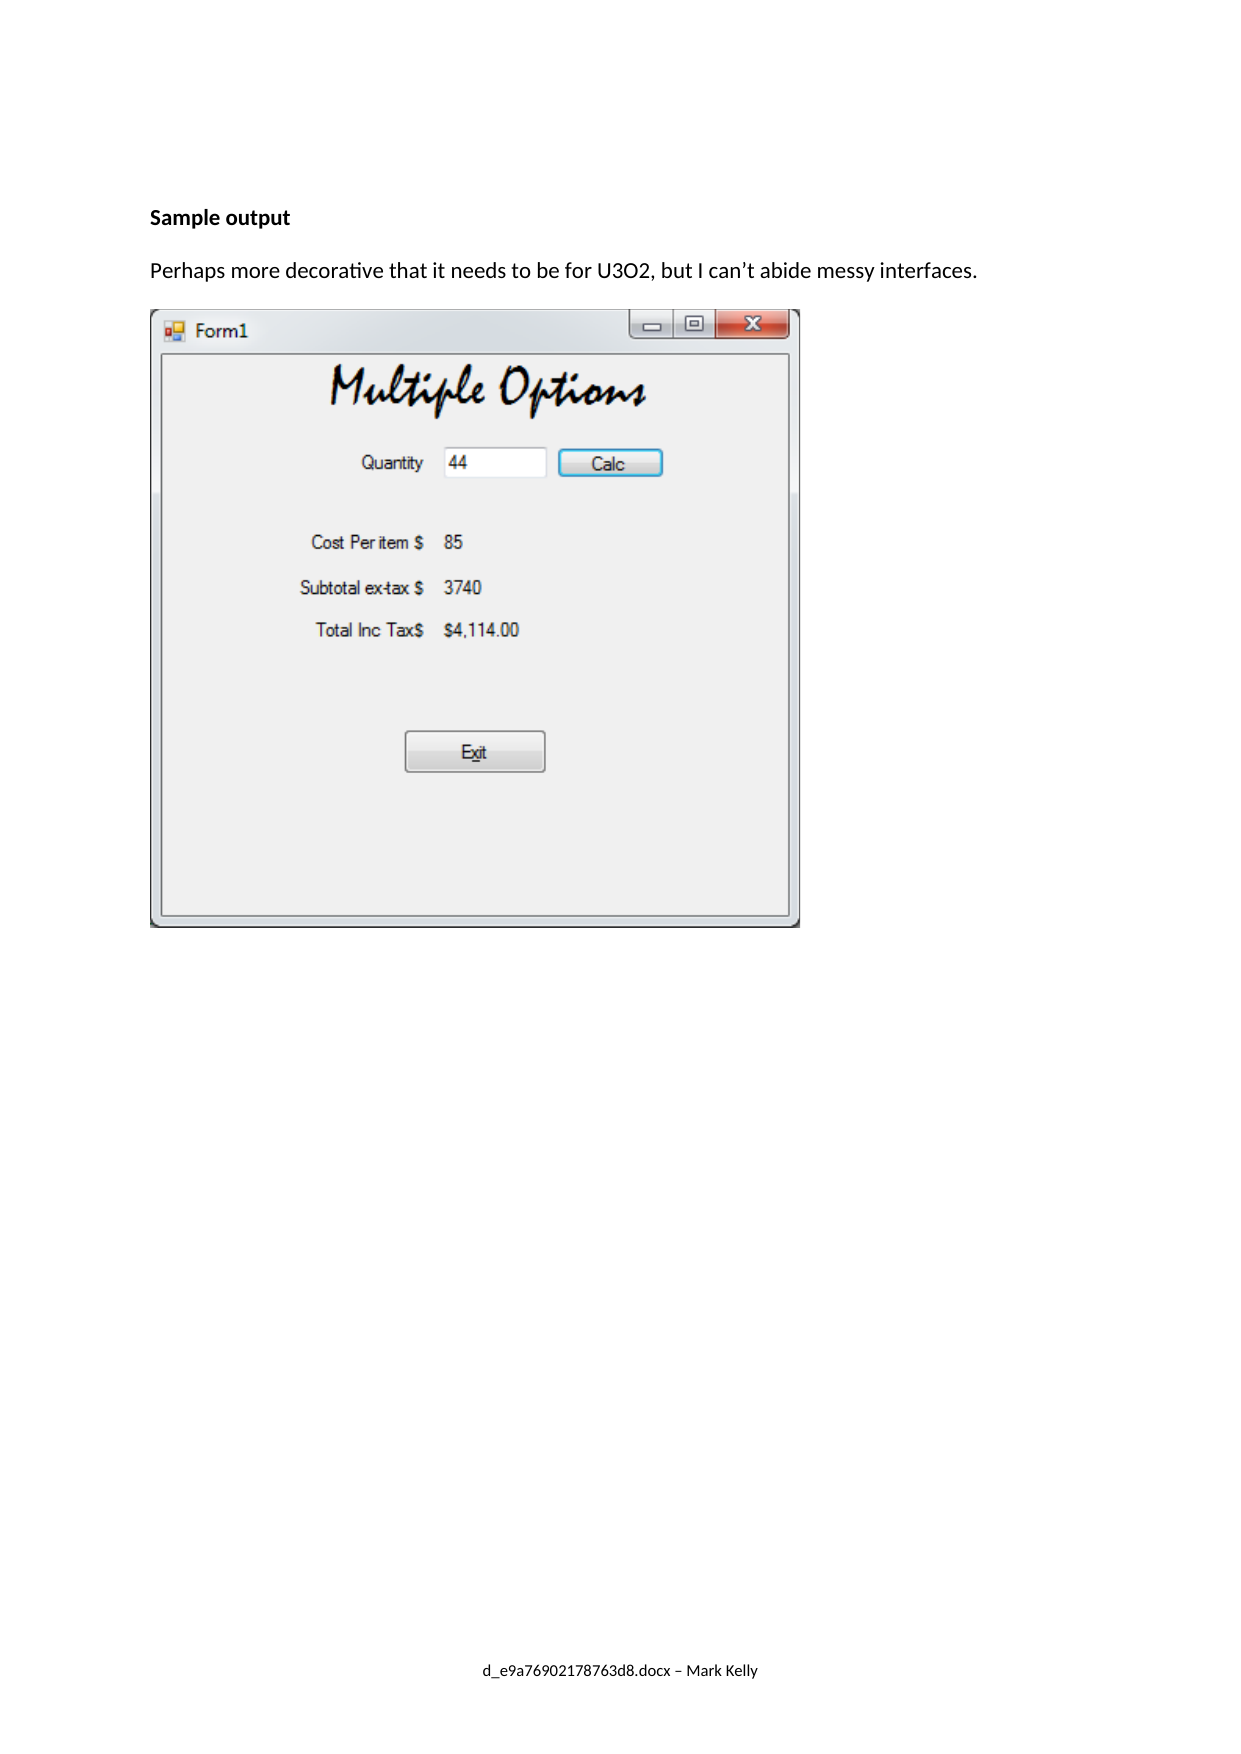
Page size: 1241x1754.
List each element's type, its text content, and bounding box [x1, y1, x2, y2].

text Sample output [150, 203, 1090, 231]
picture [150, 309, 800, 928]
text Perhaps more decorative that it needs to be for U3O2, but I can’t abide messy interfaces. [150, 256, 1090, 284]
